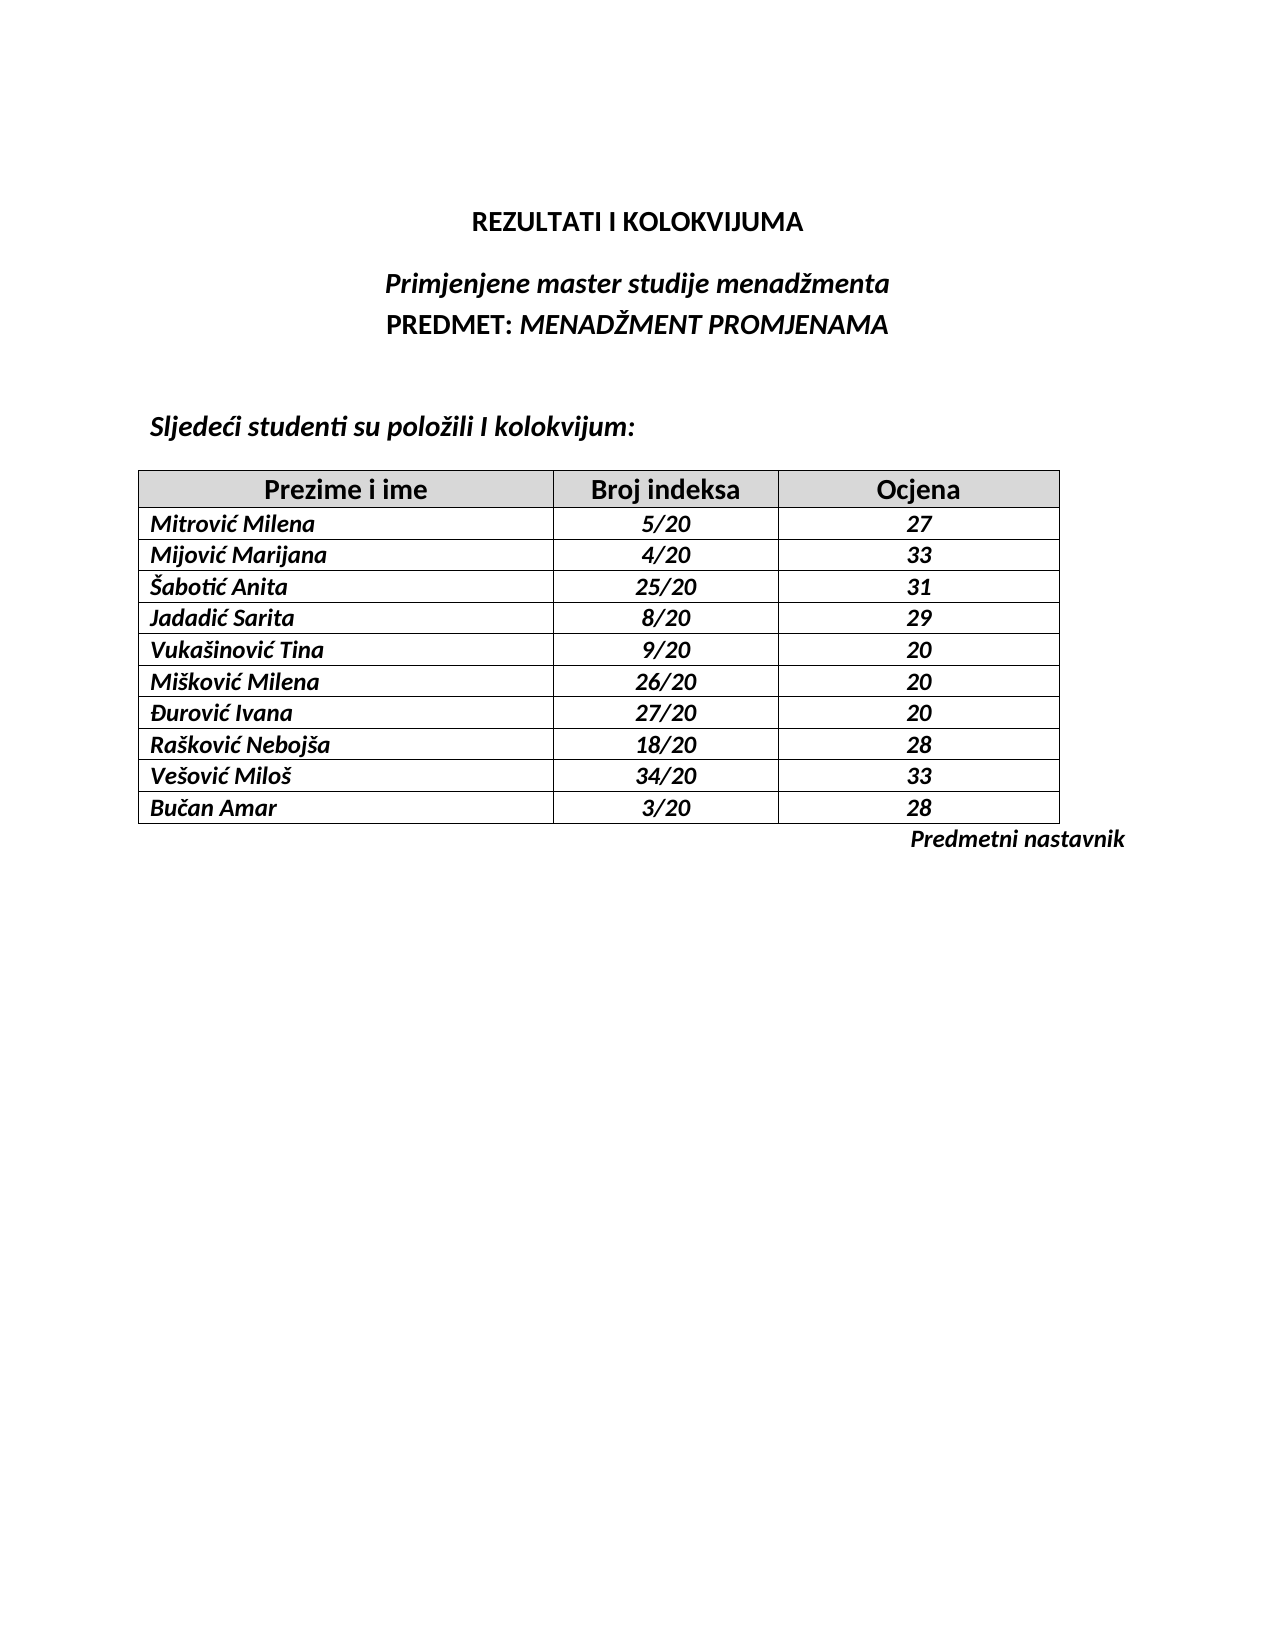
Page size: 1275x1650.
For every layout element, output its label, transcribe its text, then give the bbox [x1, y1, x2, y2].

text Sljedeći studenti su položili I kolokvijum: [150, 408, 1125, 444]
table_cell 20 [779, 666, 1059, 696]
table_cell 20 [779, 697, 1059, 728]
table_cell 5/20 [554, 508, 778, 538]
table_cell 31 [779, 571, 1059, 602]
table_cell 33 [779, 540, 1059, 570]
table_cell 25/20 [554, 571, 778, 602]
table_cell 20 [779, 634, 1059, 665]
table_cell Đurović Ivana [139, 697, 553, 728]
table_cell Bučan Amar [139, 792, 553, 822]
table_cell Jadadić Sarita [139, 603, 553, 633]
table_cell Šabotić Anita [139, 571, 553, 602]
table_cell 3/20 [554, 792, 778, 822]
text Predmetni nastavnik [150, 823, 1125, 854]
table_cell Mijović Marijana [139, 540, 553, 570]
table_cell 28 [779, 729, 1059, 759]
table_cell 9/20 [554, 634, 778, 665]
table_cell Vešović Miloš [139, 760, 553, 791]
table_cell Mišković Milena [139, 666, 553, 696]
table_cell 29 [779, 603, 1059, 633]
table_cell Rašković Nebojša [139, 729, 553, 759]
table_cell 33 [779, 760, 1059, 791]
table_cell Mitrović Milena [139, 508, 553, 538]
table_cell Vukašinović Tina [139, 634, 553, 665]
table_cell 27/20 [554, 697, 778, 728]
table_cell 18/20 [554, 729, 778, 759]
table_cell 34/20 [554, 760, 778, 791]
text PREDMET: MENADŽMENT PROMJENAMA [150, 306, 1125, 341]
table_cell 27 [779, 508, 1059, 538]
text REZULTATI I KOLOKVIJUMA [150, 203, 1125, 239]
table_cell 26/20 [554, 666, 778, 696]
table_cell 28 [779, 792, 1059, 822]
table_cell 8/20 [554, 603, 778, 633]
text Primjenjene master studije menadžmenta [150, 265, 1125, 300]
table_header Prezime i ime [139, 471, 553, 507]
table_header Broj indeksa [554, 471, 778, 507]
table_header Ocjena [779, 471, 1059, 507]
table_cell 4/20 [554, 540, 778, 570]
